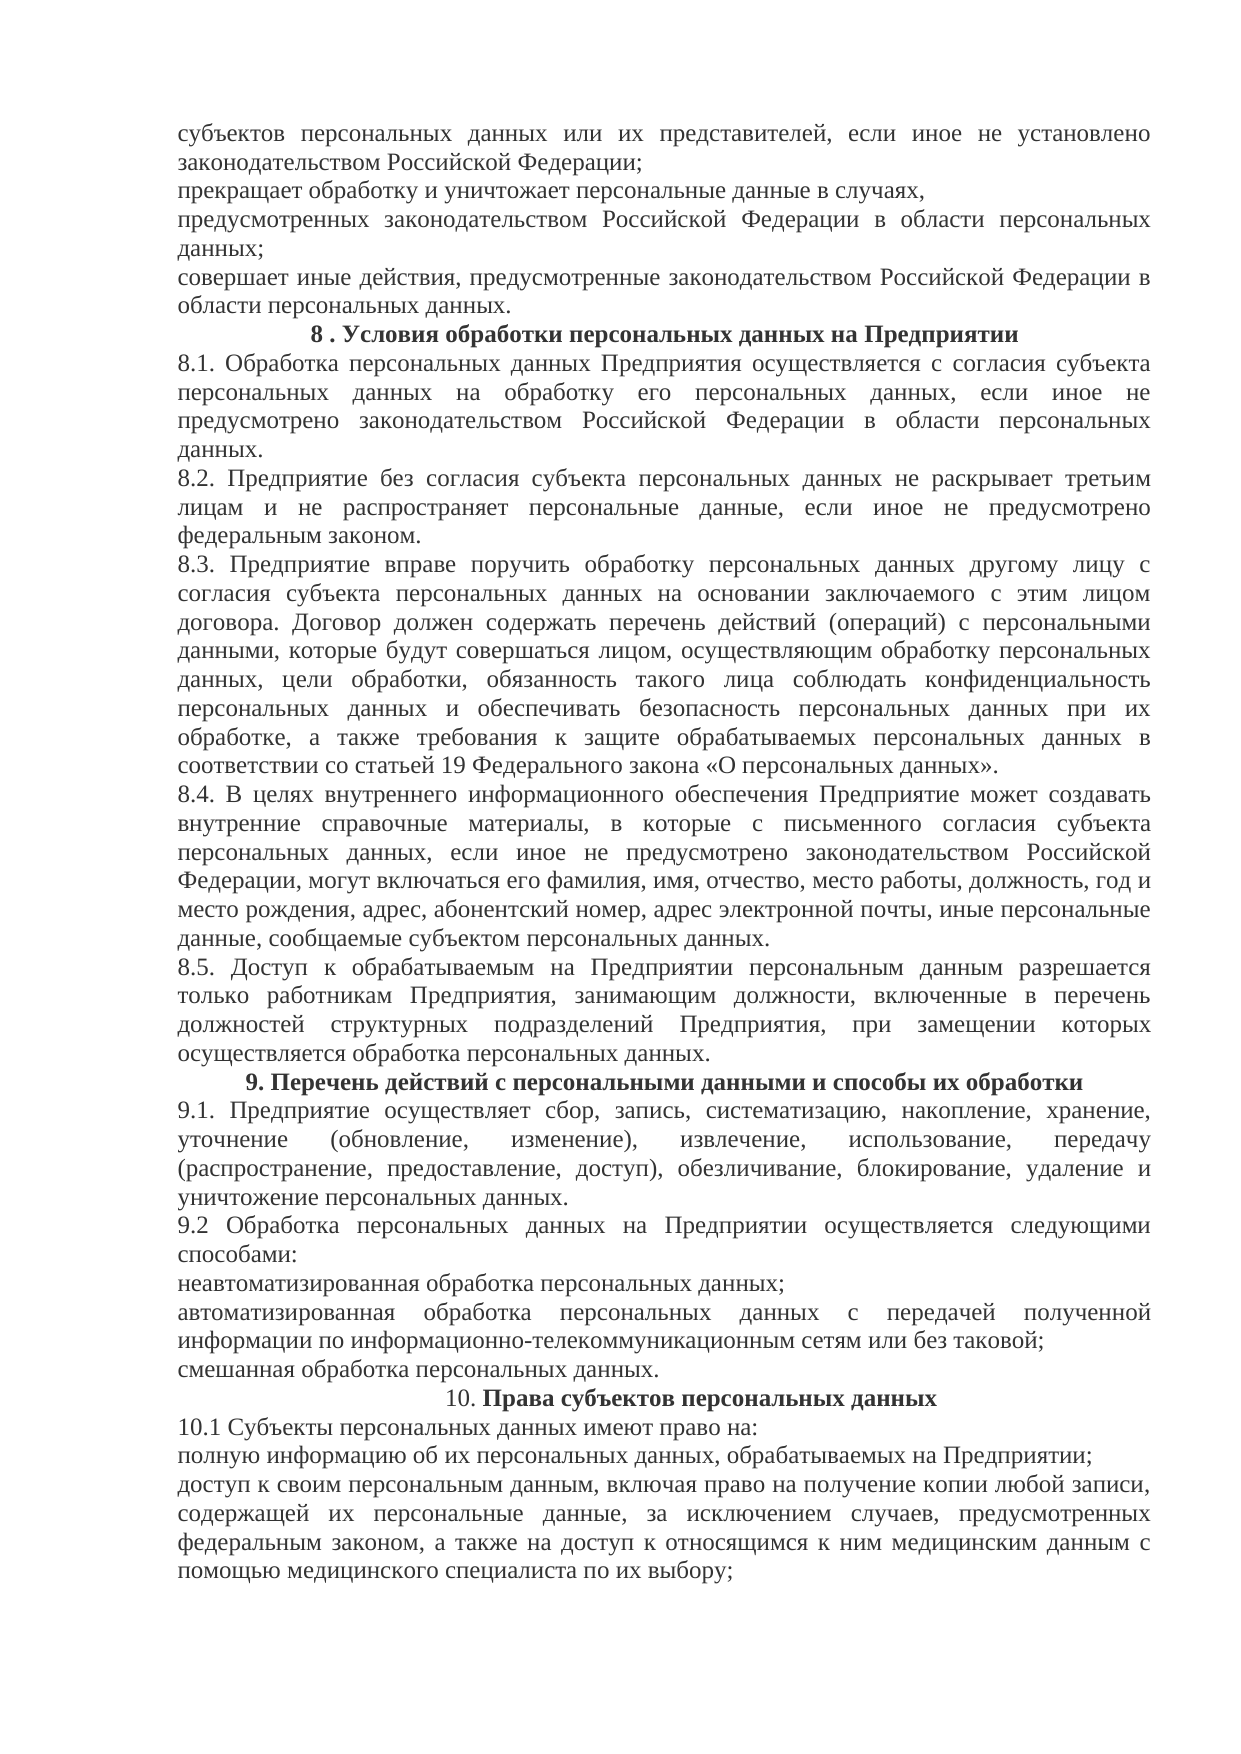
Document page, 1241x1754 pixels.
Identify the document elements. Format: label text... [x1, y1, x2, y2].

text прекращает обработку и уничтожает персональные данные в случаях, [177, 176, 1152, 204]
text автоматизированная обработка персональных данных с передачей полученной информации по информационно-телекоммуникационным сетям или без таковой; [177, 1297, 1152, 1354]
text 8.1. Обработка персональных данных Предприятия осуществляется с согласия субъекта персональных данных на обработку его персональных данных, если иное не предусмотрено законодательством Российской Федерации в области персональных данных. [177, 348, 1152, 463]
text 8 . Условия обработки персональных данных на Предприятии [177, 319, 1152, 348]
list Права субъектов персональных данных [230, 1383, 1152, 1412]
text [177, 118, 1152, 176]
text 9.1. Предприятие осуществляет сбор, запись, систематизацию, накопление, хранение, уточнение (обновление, изменение), извлечение, использование, передачу (распространение, предоставление, доступ), обезличивание, блокирование, удаление и уничтожение персональных данных. [177, 1096, 1152, 1211]
text 8.3. Предприятие вправе поручить обработку персональных данных другому лицу с согласия субъекта персональных данных на основании заключаемого с этим лицом договора. Договор должен содержать перечень действий (операций) с персональными данными, которые будут совершаться лицом, осуществляющим обработку персональных данных, цели обработки, обязанность такого лица соблюдать конфиденциальность персональных данных и обеспечивать безопасность персональных данных при их обработке, а также требования к защите обрабатываемых персональных данных в соответствии со статьей 19 Федерального закона «О персональных данных». [177, 549, 1152, 779]
text полную информацию об их персональных данных, обрабатываемых на Предприятии; [177, 1441, 1152, 1469]
text 8.5. Доступ к обрабатываемым на Предприятии персональным данным разрешается только работникам Предприятия, занимающим должности, включенные в перечень должностей структурных подразделений Предприятия, при замещении которых осуществляется обработка персональных данных. [177, 952, 1152, 1067]
text предусмотренных законодательством Российской Федерации в области персональных данных; [177, 204, 1152, 262]
text неавтоматизированная обработка персональных данных; [177, 1268, 1152, 1297]
text совершает иные действия, предусмотренные законодательством Российской Федерации в области персональных данных. [177, 262, 1152, 319]
text 8.4. В целях внутреннего информационного обеспечения Предприятие может создавать внутренние справочные материалы, в которые с письменного согласия субъекта персональных данных, если иное не предусмотрено законодательством Российской Федерации, могут включаться его фамилия, имя, отчество, место работы, должность, год и место рождения, адрес, абонентский номер, адрес электронной почты, иные персональные данные, сообщаемые субъектом персональных данных. [177, 779, 1152, 952]
text смешанная обработка персональных данных. [177, 1354, 1152, 1383]
text 8.2. Предприятие без согласия субъекта персональных данных не раскрывает третьим лицам и не распространяет персональные данные, если иное не предусмотрено федеральным законом. [177, 463, 1152, 549]
text доступ к своим персональным данным, включая право на получение копии любой записи, содержащей их персональные данные, за исключением случаев, предусмотренных федеральным законом, а также на доступ к относящимся к ним медицинским данным с помощью медицинского специалиста по их выбору; [177, 1469, 1152, 1584]
text 10.1 Субъекты персональных данных имеют право на: [177, 1412, 1152, 1441]
text 9. Перечень действий с персональными данными и способы их обработки [177, 1067, 1152, 1096]
text 9.2 Обработка персональных данных на Предприятии осуществляется следующими способами: [177, 1211, 1152, 1268]
